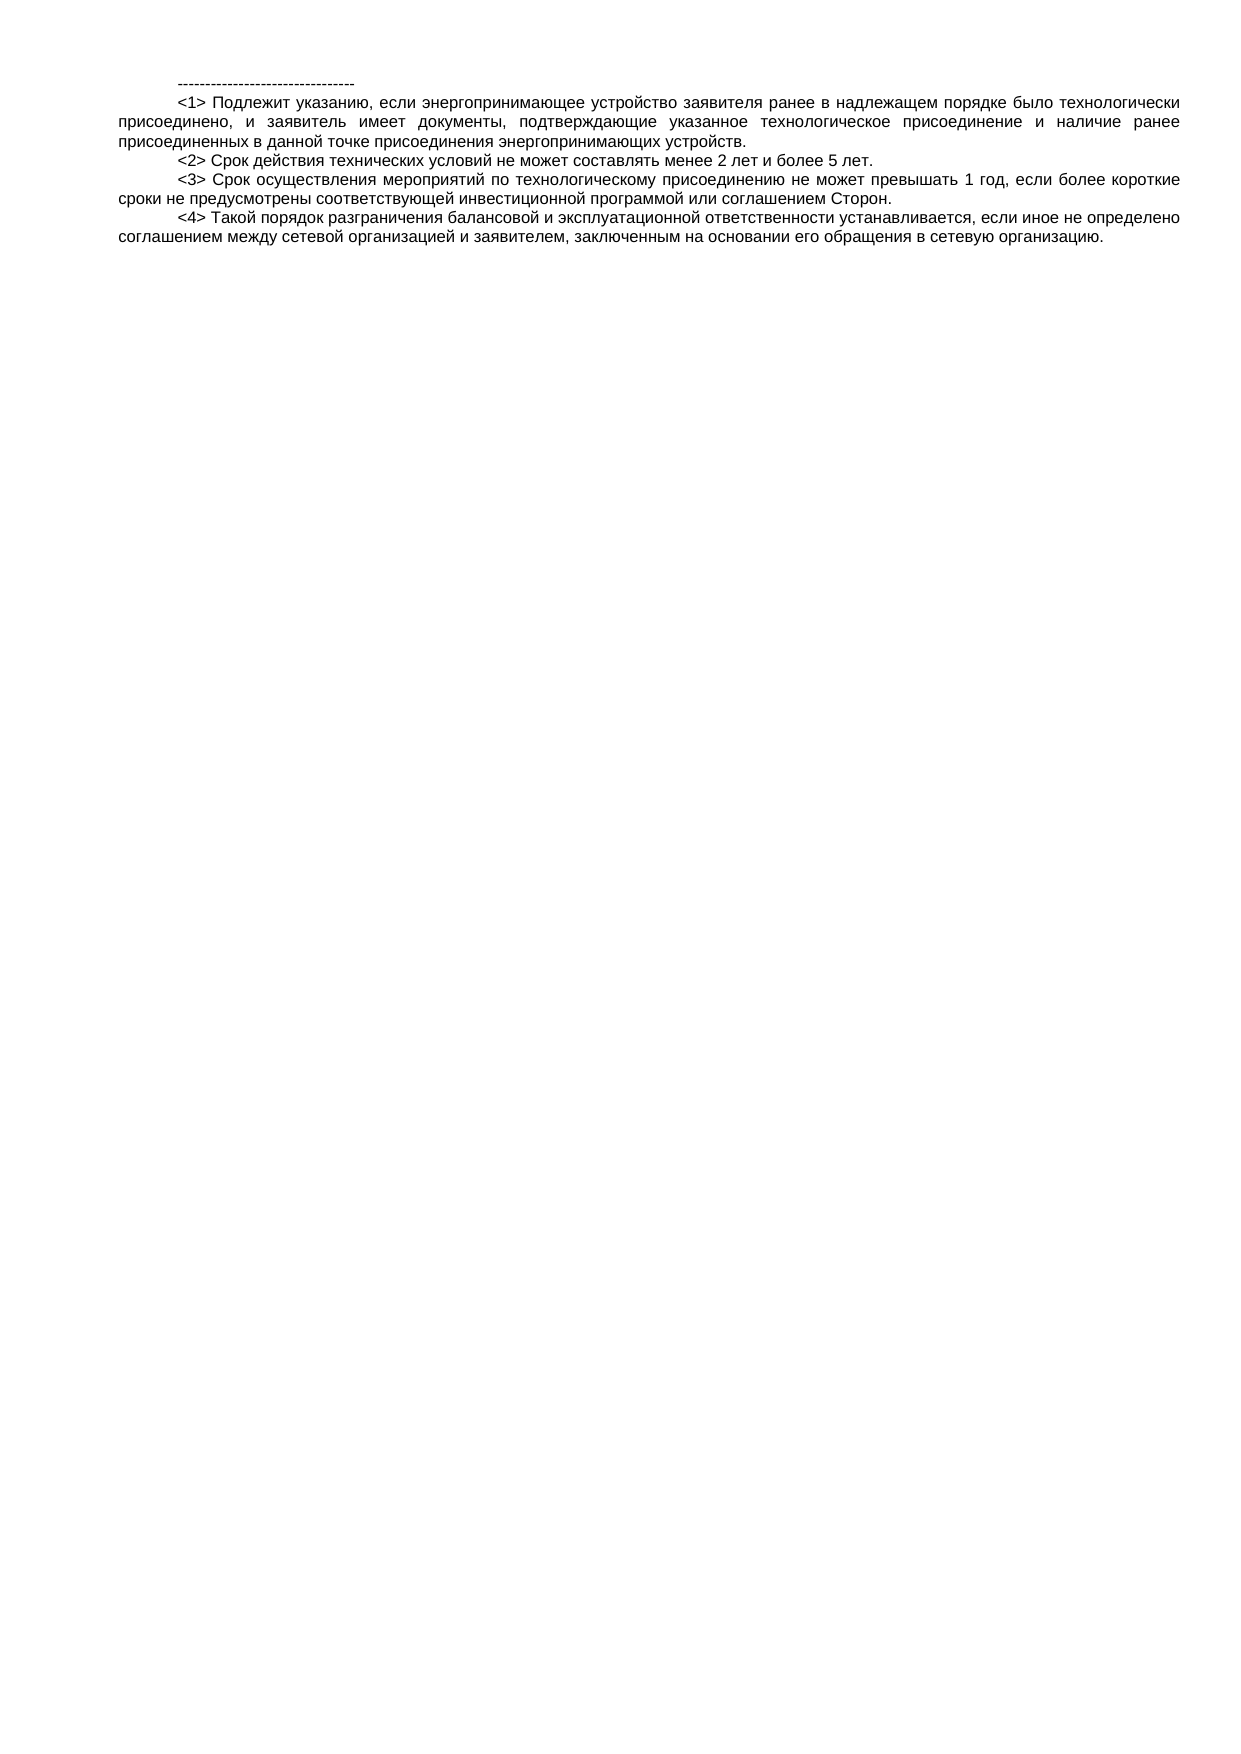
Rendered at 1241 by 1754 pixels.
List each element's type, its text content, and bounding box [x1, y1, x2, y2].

text <2> Срок действия технических условий не может составлять менее 2 лет и более 5 лет. [118, 151, 1181, 170]
text <4> Такой порядок разграничения балансовой и эксплуатационной ответственности устанавливается, если иное не определено соглашением между сетевой организацией и заявителем, заключенным на основании его обращения в сетевую организацию. [118, 208, 1181, 246]
text -------------------------------- [118, 74, 1181, 93]
text <3> Срок осуществления мероприятий по технологическому присоединению не может превышать 1 год, если более короткие сроки не предусмотрены соответствующей инвестиционной программой или соглашением Сторон. [118, 170, 1181, 208]
text <1> Подлежит указанию, если энергопринимающее устройство заявителя ранее в надлежащем порядке было технологически присоединено, и заявитель имеет документы, подтверждающие указанное технологическое присоединение и наличие ранее присоединенных в данной точке присоединения энергопринимающих устройств. [118, 93, 1181, 151]
